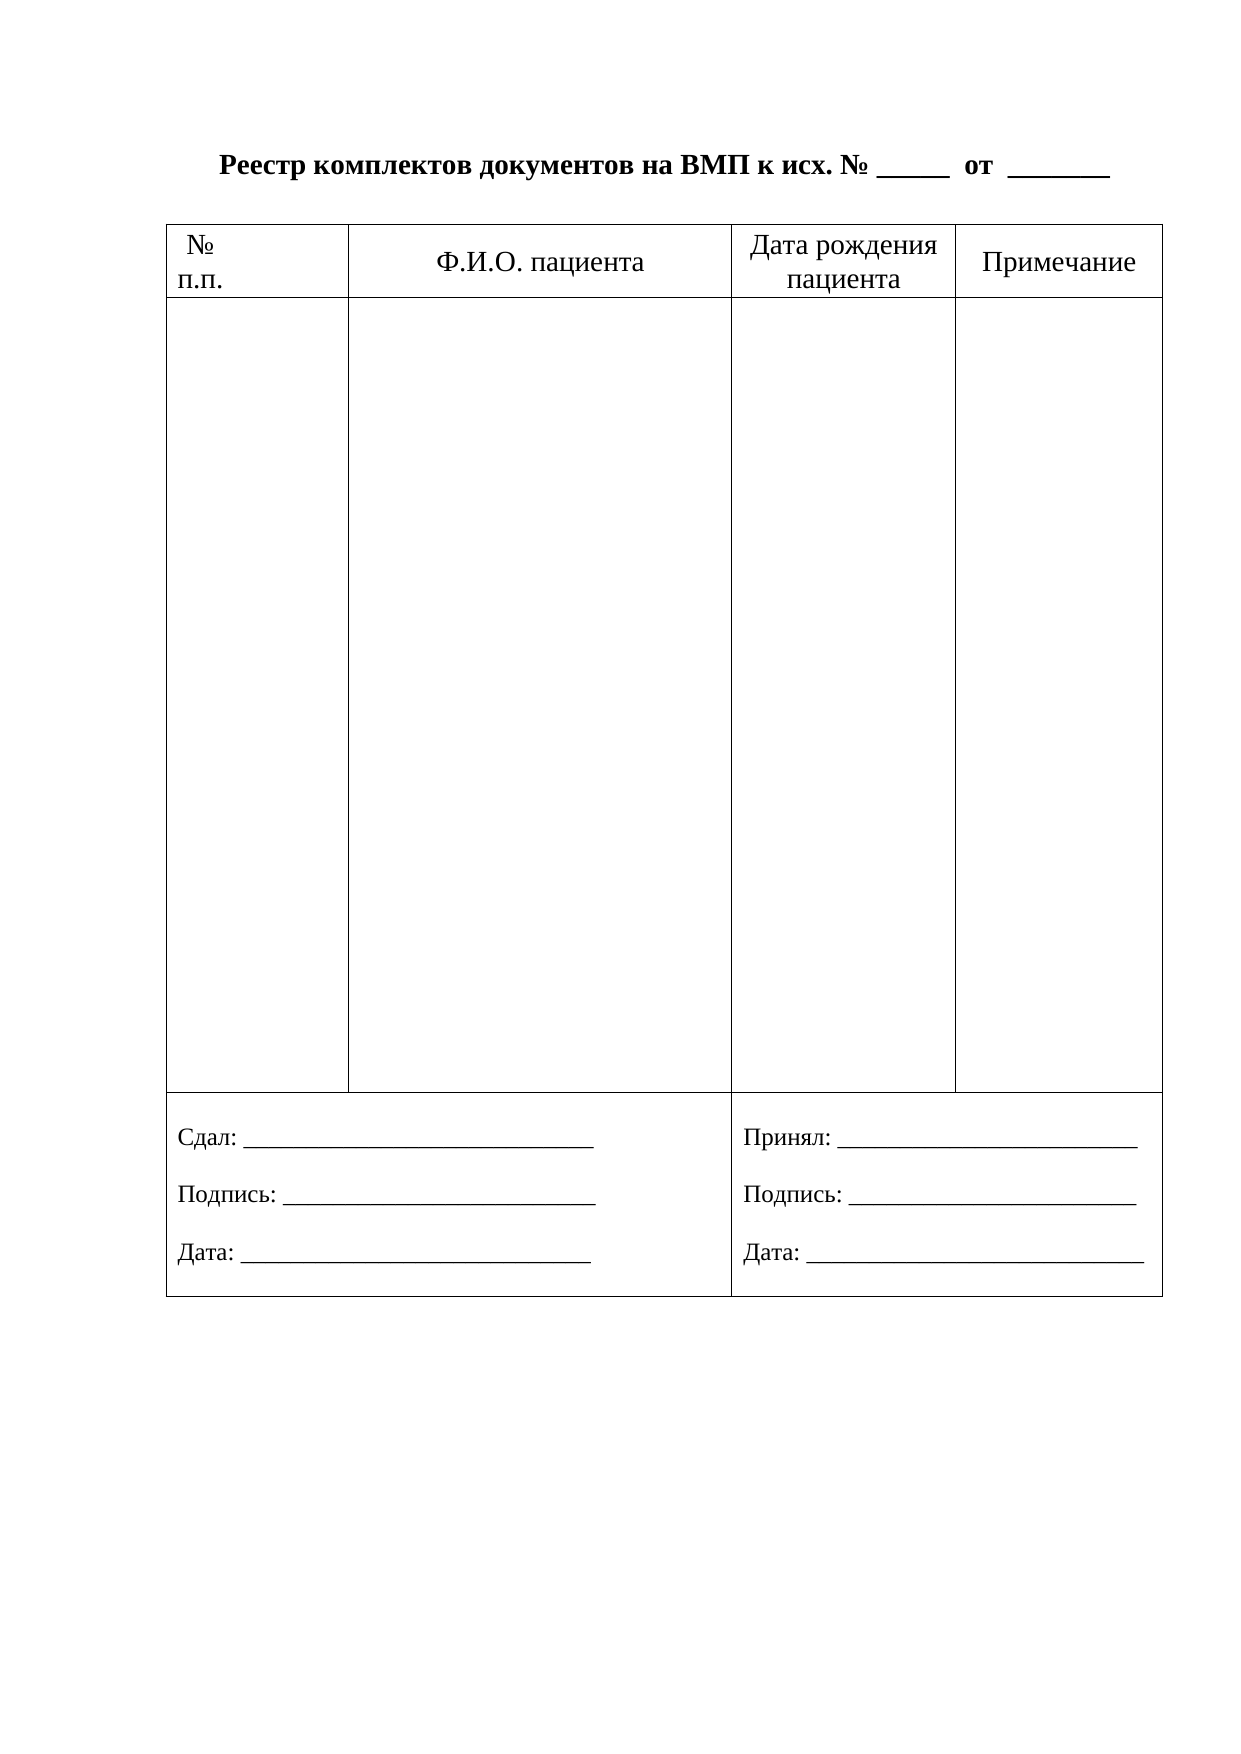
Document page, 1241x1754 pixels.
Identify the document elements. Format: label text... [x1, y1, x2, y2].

table_header Примечание [956, 225, 1162, 297]
table_header № п.п. [167, 225, 348, 297]
table_header Ф.И.О. пациента [349, 225, 731, 297]
table_header Дата рождения пациента [732, 225, 955, 297]
text Реестр комплектов документов на ВМП к исх. № _____ от _______ [177, 147, 1152, 180]
table_cell Сдал: ____________________________ Подпись: _________________________ Дата: ____________________________ [167, 1093, 731, 1296]
table_cell [349, 298, 731, 1092]
table_cell [167, 298, 348, 1092]
table_cell [956, 298, 1162, 1092]
table_cell [732, 298, 955, 1092]
table_cell Принял: ________________________ Подпись: _______________________ Дата: ___________________________ [732, 1093, 1162, 1296]
